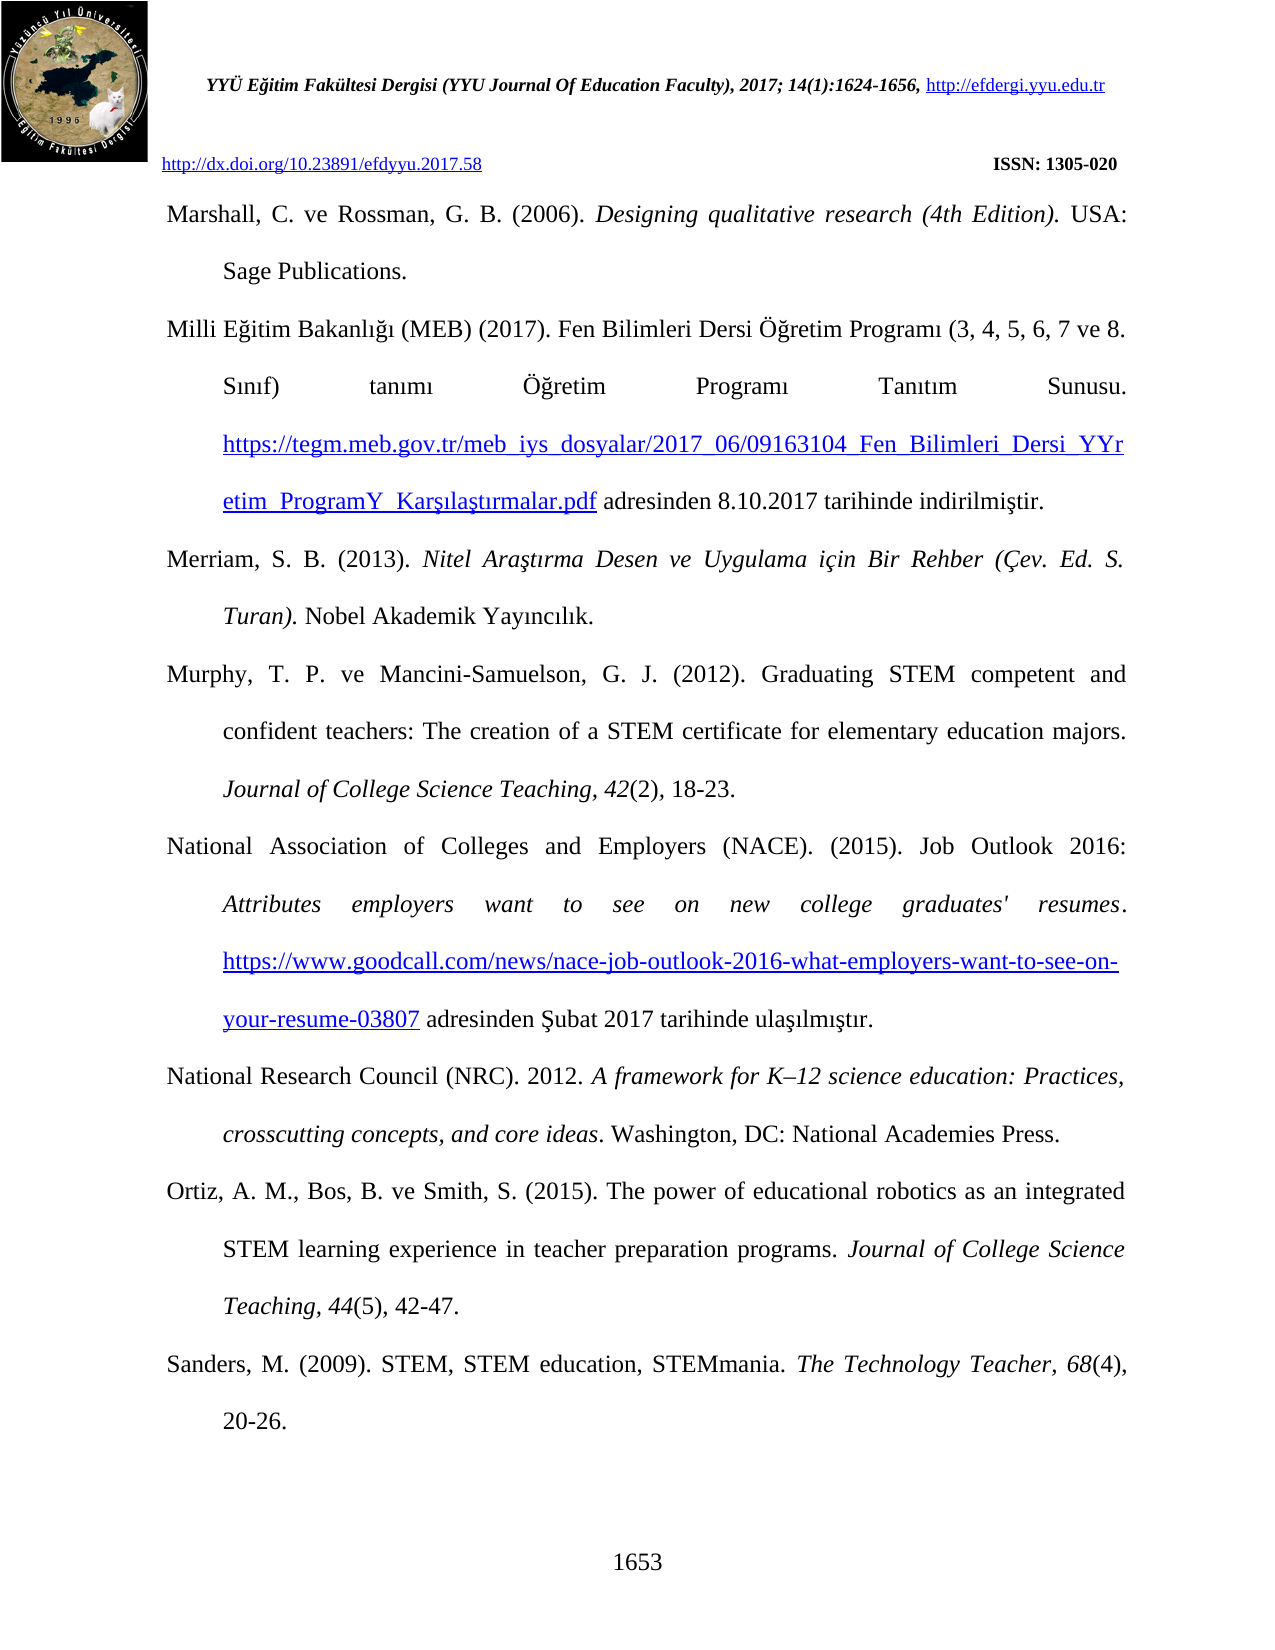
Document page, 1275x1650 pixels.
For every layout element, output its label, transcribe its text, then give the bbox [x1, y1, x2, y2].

text Murphy, T. P. ve Mancini-Samuelson, G. J. (2012). Graduating STEM competent and confident teachers: The creation of a STEM certificate for elementary education majors. Journal of College Science Teaching, 42(2), 18-23. [166, 659, 1127, 802]
text Sanders, M. (2009). STEM, STEM education, STEMmania. The Technology Teacher, 68(4), 20-26. [166, 1349, 1127, 1435]
text National Research Council (NRC). 2012. A framework for K–12 science education: Practices, crosscutting concepts, and core ideas. Washington, DC: National Academies Press. [166, 1061, 1127, 1147]
text Milli Eğitim Bakanlığı (MEB) (2017). Fen Bilimleri Dersi Öğretim Programı (3, 4, 5, 6, 7 ve 8. Sınıf) tanımı Öğretim Programı Tanıtım Sunusu. https://tegm.meb.gov.tr/meb_iys_dosyalar/2017_06/09163104_Fen_Bilimleri_Dersi_YYretim_ProgramY_Karşılaştırmalar.pdf adresinden 8.10.2017 tarihinde indirilmiştir. [166, 314, 1127, 515]
text Marshall, C. ve Rossman, G. B. (2006). Designing qualitative research (4th Edition). USA: Sage Publications. [166, 199, 1127, 285]
text Ortiz, A. M., Bos, B. ve Smith, S. (2015). The power of educational robotics as an integrated STEM learning experience in teacher preparation programs. Journal of College Science Teaching, 44(5), 42-47. [166, 1176, 1127, 1320]
picture [0, 1, 148, 161]
text National Association of Colleges and Employers (NACE). (2015). Job Outlook 2016: Attributes employers want to see on new college graduates' resumes. https://www.goodcall.com/news/nace-job-outlook-2016-what-employers-want-to-see-on-your-resume-03807 adresinden Şubat 2017 tarihinde ulaşılmıştır. [166, 831, 1127, 1032]
text Merriam, S. B. (2013). Nitel Araştırma Desen ve Uygulama için Bir Rehber (Çev. Ed. S. Turan). Nobel Akademik Yayıncılık. [166, 544, 1127, 630]
